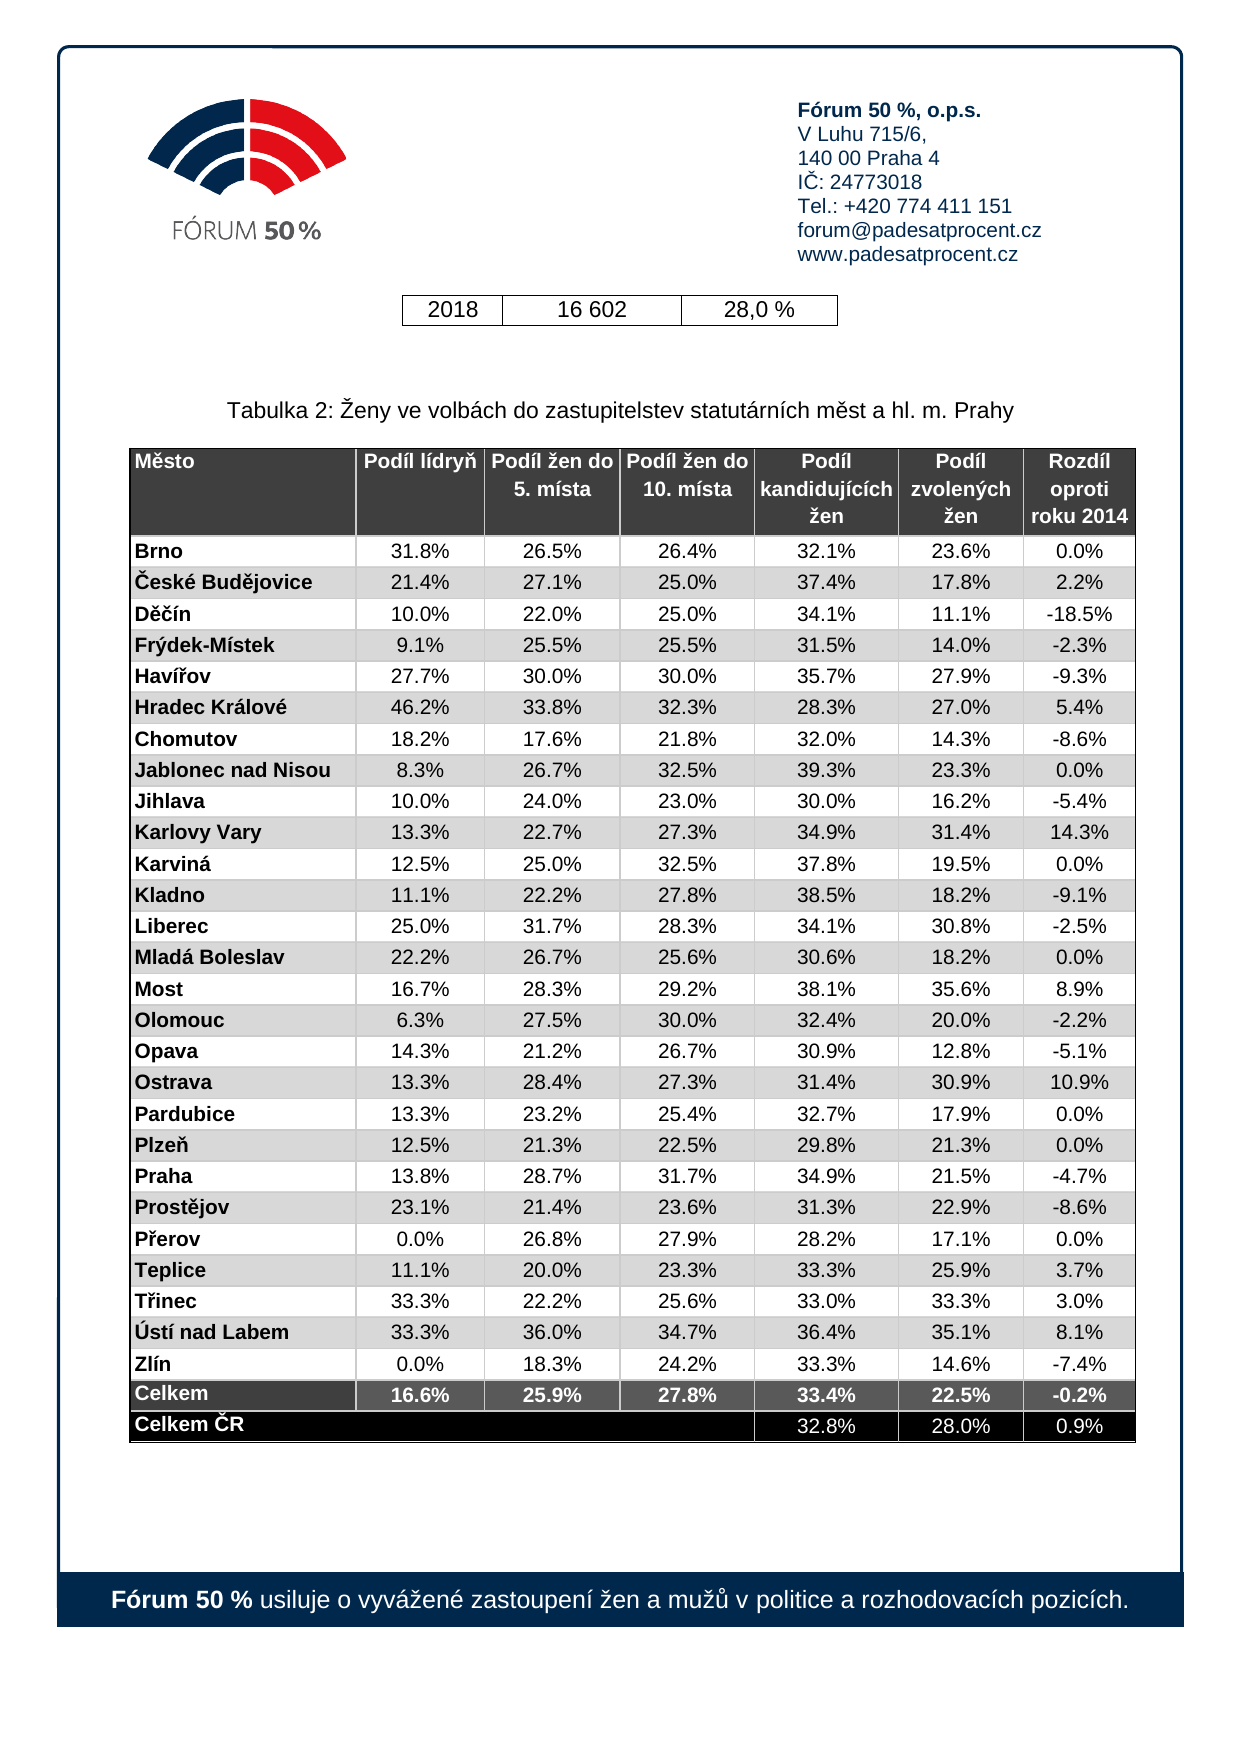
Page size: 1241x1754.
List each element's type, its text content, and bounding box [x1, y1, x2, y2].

table_cell Karlovy Vary [131, 818, 355, 848]
table_cell 0.0% [1024, 943, 1135, 973]
table_cell 21.8% [621, 724, 754, 754]
table_cell -2.5% [1024, 912, 1135, 941]
table_cell 22.5% [621, 1131, 754, 1160]
table_cell 34.9% [755, 818, 898, 848]
table_cell 35.6% [899, 974, 1023, 1004]
table_cell 36.4% [755, 1318, 898, 1348]
table_cell Havířov [131, 662, 355, 691]
table_cell Chomutov [131, 724, 355, 754]
table_cell Třinec [131, 1287, 355, 1316]
table_cell 30.6% [755, 943, 898, 973]
table_cell 28,0 % [682, 296, 837, 324]
table_cell 33.3% [357, 1287, 484, 1316]
table_cell Celkem [131, 1381, 355, 1410]
table_cell Teplice [131, 1256, 355, 1285]
table_cell 26.7% [485, 756, 619, 785]
table_cell Opava [131, 1037, 355, 1066]
table_cell 22.0% [485, 599, 619, 629]
table_cell 12.5% [357, 849, 484, 879]
table_cell 20.0% [899, 1006, 1023, 1035]
table_cell Ústí nad Labem [131, 1318, 355, 1348]
table_cell 34.9% [755, 1162, 898, 1191]
table_cell 0.0% [357, 1224, 484, 1254]
table_cell 18.3% [485, 1349, 619, 1379]
table_cell 0.0% [1024, 1131, 1135, 1160]
table_cell 23.3% [621, 1256, 754, 1285]
table_cell Praha [131, 1162, 355, 1191]
table_cell 27.0% [899, 693, 1023, 723]
table_cell 25.9% [485, 1381, 619, 1410]
table_cell Karviná [131, 849, 355, 879]
table_cell 25.0% [357, 912, 484, 941]
table_cell 25.6% [621, 943, 754, 973]
table_cell 21.5% [899, 1162, 1023, 1191]
table_cell 35.7% [755, 662, 898, 691]
table_cell Prostějov [131, 1193, 355, 1223]
table_cell 27.3% [621, 818, 754, 848]
table_cell 32.5% [621, 849, 754, 879]
table_cell 38.5% [755, 881, 898, 910]
table_cell 32.8% [755, 1412, 898, 1441]
table_cell 32.7% [755, 1099, 898, 1129]
table_cell 38.1% [755, 974, 898, 1004]
table_cell České Budějovice [131, 568, 355, 598]
table_cell Hradec Králové [131, 693, 355, 723]
table_cell 25.0% [485, 849, 619, 879]
table_cell 14.3% [357, 1037, 484, 1066]
table_cell 0.0% [1024, 537, 1135, 566]
table_cell 39.3% [755, 756, 898, 785]
table_cell 31.3% [755, 1193, 898, 1223]
table_header Rozdíl oproti roku 2014 [1024, 449, 1135, 535]
table_cell 27.5% [485, 1006, 619, 1035]
table_header Podíl lídryň [357, 449, 484, 535]
table_cell 14.6% [899, 1349, 1023, 1379]
table_cell 2018 [403, 296, 502, 324]
table_cell -2.2% [1024, 1006, 1135, 1035]
table_header Podíl žen do 5. místa [485, 449, 619, 535]
table_cell Olomouc [131, 1006, 355, 1035]
table_cell 28.3% [485, 974, 619, 1004]
table_cell 23.6% [899, 537, 1023, 566]
table_cell 18.2% [899, 943, 1023, 973]
table_cell 28.2% [755, 1224, 898, 1254]
table_cell 11.1% [357, 1256, 484, 1285]
table_cell 31.7% [621, 1162, 754, 1191]
table_header Město [131, 449, 355, 535]
table_cell 18.2% [899, 881, 1023, 910]
table_cell 24.0% [485, 787, 619, 816]
table_cell 25.5% [621, 631, 754, 660]
table_cell 35.1% [899, 1318, 1023, 1348]
table_cell 27.7% [357, 662, 484, 691]
table_cell 17.6% [485, 724, 619, 754]
table_cell 23.1% [357, 1193, 484, 1223]
table_cell 8.9% [1024, 974, 1135, 1004]
table_cell 10.0% [357, 787, 484, 816]
table_cell 27.1% [485, 568, 619, 598]
table_cell 21.4% [485, 1193, 619, 1223]
table_cell Brno [131, 537, 355, 566]
table_cell 22.9% [899, 1193, 1023, 1223]
table_cell 26.5% [485, 537, 619, 566]
table_cell 16.7% [357, 974, 484, 1004]
table_cell 30.0% [485, 662, 619, 691]
table_cell 2.2% [1024, 568, 1135, 598]
table_cell 16.6% [357, 1381, 484, 1410]
table_cell Pardubice [131, 1099, 355, 1129]
table_cell 37.4% [755, 568, 898, 598]
table_cell 0.0% [1024, 849, 1135, 879]
table_cell 30.0% [755, 787, 898, 816]
table_cell 32.0% [755, 724, 898, 754]
table_cell 26.7% [485, 943, 619, 973]
table_cell 19.5% [899, 849, 1023, 879]
table_cell 13.8% [357, 1162, 484, 1191]
table_cell 26.8% [485, 1224, 619, 1254]
table_cell 14.3% [1024, 818, 1135, 848]
table_cell 17.8% [899, 568, 1023, 598]
table_cell 33.4% [755, 1381, 898, 1410]
table_header Podíl kandidujících žen [755, 449, 898, 535]
table_cell 22.7% [485, 818, 619, 848]
table_cell 36.0% [485, 1318, 619, 1348]
table_cell 14.3% [899, 724, 1023, 754]
table_cell 28.4% [485, 1068, 619, 1098]
table_cell 8.1% [1024, 1318, 1135, 1348]
table_cell -9.1% [1024, 881, 1135, 910]
table_cell 28.3% [621, 912, 754, 941]
table_cell 0.9% [1024, 1412, 1135, 1441]
table_cell 28.7% [485, 1162, 619, 1191]
table_cell 33.0% [755, 1287, 898, 1316]
table_cell -8.6% [1024, 724, 1135, 754]
table_cell 32.3% [621, 693, 754, 723]
table_cell 27.9% [899, 662, 1023, 691]
table_cell 6.3% [357, 1006, 484, 1035]
table_cell 27.8% [621, 1381, 754, 1410]
table_cell -8.6% [1024, 1193, 1135, 1223]
table_cell 30.8% [899, 912, 1023, 941]
table_cell 33.3% [755, 1349, 898, 1379]
table_cell 33.3% [357, 1318, 484, 1348]
table_cell Jablonec nad Nisou [131, 756, 355, 785]
table_cell 18.2% [357, 724, 484, 754]
table_cell 20.0% [485, 1256, 619, 1285]
table_cell 33.3% [899, 1287, 1023, 1316]
table_cell 25.5% [485, 631, 619, 660]
table_cell 34.1% [755, 599, 898, 629]
table_cell 13.3% [357, 1099, 484, 1129]
table_cell 25.4% [621, 1099, 754, 1129]
table_cell -0.2% [1024, 1381, 1135, 1410]
table_cell 0.0% [1024, 756, 1135, 785]
table_cell 27.3% [621, 1068, 754, 1098]
table_cell 25.6% [621, 1287, 754, 1316]
table_cell 31.4% [755, 1068, 898, 1098]
table_cell Celkem ČR [131, 1412, 754, 1441]
table_cell 30.0% [621, 662, 754, 691]
table_cell 25.0% [621, 599, 754, 629]
table_cell 21.2% [485, 1037, 619, 1066]
table_cell -18.5% [1024, 599, 1135, 629]
table_cell Mladá Boleslav [131, 943, 355, 973]
table_cell 32.4% [755, 1006, 898, 1035]
table_cell Frýdek-Místek [131, 631, 355, 660]
table_cell 23.2% [485, 1099, 619, 1129]
picture [147, 99, 347, 240]
table_cell 29.2% [621, 974, 754, 1004]
table_cell 12.8% [899, 1037, 1023, 1066]
table_cell 12.5% [357, 1131, 484, 1160]
table_cell 33.8% [485, 693, 619, 723]
table_cell 11.1% [357, 881, 484, 910]
table_cell -5.4% [1024, 787, 1135, 816]
table_cell 28.3% [755, 693, 898, 723]
table_cell Liberec [131, 912, 355, 941]
table_cell 14.0% [899, 631, 1023, 660]
table_cell 10.9% [1024, 1068, 1135, 1098]
table_cell 26.7% [621, 1037, 754, 1066]
table_cell 21.4% [357, 568, 484, 598]
table_cell 0.0% [357, 1349, 484, 1379]
table_cell 13.3% [357, 818, 484, 848]
table_cell 25.0% [621, 568, 754, 598]
table_cell 31.5% [755, 631, 898, 660]
table_cell 22.2% [357, 943, 484, 973]
table_cell Jihlava [131, 787, 355, 816]
table_cell 16.2% [899, 787, 1023, 816]
table_cell 26.4% [621, 537, 754, 566]
table_cell 8.3% [357, 756, 484, 785]
table_cell 29.8% [755, 1131, 898, 1160]
table_cell Kladno [131, 881, 355, 910]
table_cell 32.5% [621, 756, 754, 785]
table_cell 37.8% [755, 849, 898, 879]
table_cell Zlín [131, 1349, 355, 1379]
table_cell 30.9% [899, 1068, 1023, 1098]
table_cell 28.0% [899, 1412, 1023, 1441]
table_cell 17.9% [899, 1099, 1023, 1129]
table_cell 34.7% [621, 1318, 754, 1348]
table_cell 22.2% [485, 1287, 619, 1316]
table_cell 23.3% [899, 756, 1023, 785]
table_cell 22.5% [899, 1381, 1023, 1410]
table_cell 3.0% [1024, 1287, 1135, 1316]
table_cell 31.4% [899, 818, 1023, 848]
table_cell 10.0% [357, 599, 484, 629]
table_cell 23.6% [621, 1193, 754, 1223]
table_header Podíl žen do 10. místa [621, 449, 754, 535]
table_cell Děčín [131, 599, 355, 629]
table_cell 21.3% [899, 1131, 1023, 1160]
table_cell 27.8% [621, 881, 754, 910]
table_cell -9.3% [1024, 662, 1135, 691]
table_cell 21.3% [485, 1131, 619, 1160]
table_cell 16 602 [503, 296, 681, 324]
text Tabulka 2: Ženy ve volbách do zastupitelstev statutárních měst a hl. m. Prahy [148, 397, 1092, 424]
table_cell 30.0% [621, 1006, 754, 1035]
table_cell 5.4% [1024, 693, 1135, 723]
table_cell -4.7% [1024, 1162, 1135, 1191]
table_cell Přerov [131, 1224, 355, 1254]
table_cell 22.2% [485, 881, 619, 910]
table_cell 34.1% [755, 912, 898, 941]
table_cell Most [131, 974, 355, 1004]
table_cell 33.3% [755, 1256, 898, 1285]
table_cell 30.9% [755, 1037, 898, 1066]
table_cell 24.2% [621, 1349, 754, 1379]
table_header Podíl zvolených žen [899, 449, 1023, 535]
table_cell 3.7% [1024, 1256, 1135, 1285]
table_cell -7.4% [1024, 1349, 1135, 1379]
table_cell 46.2% [357, 693, 484, 723]
table_cell 17.1% [899, 1224, 1023, 1254]
table_cell 13.3% [357, 1068, 484, 1098]
table_cell 31.7% [485, 912, 619, 941]
table_cell -5.1% [1024, 1037, 1135, 1066]
table_cell -2.3% [1024, 631, 1135, 660]
table_cell 23.0% [621, 787, 754, 816]
table_cell Plzeň [131, 1131, 355, 1160]
table_cell Ostrava [131, 1068, 355, 1098]
table_cell 32.1% [755, 537, 898, 566]
table_cell 9.1% [357, 631, 484, 660]
table_cell 25.9% [899, 1256, 1023, 1285]
table_cell 27.9% [621, 1224, 754, 1254]
table_cell 11.1% [899, 599, 1023, 629]
table_cell 0.0% [1024, 1099, 1135, 1129]
table_cell 31.8% [357, 537, 484, 566]
table_cell 0.0% [1024, 1224, 1135, 1254]
